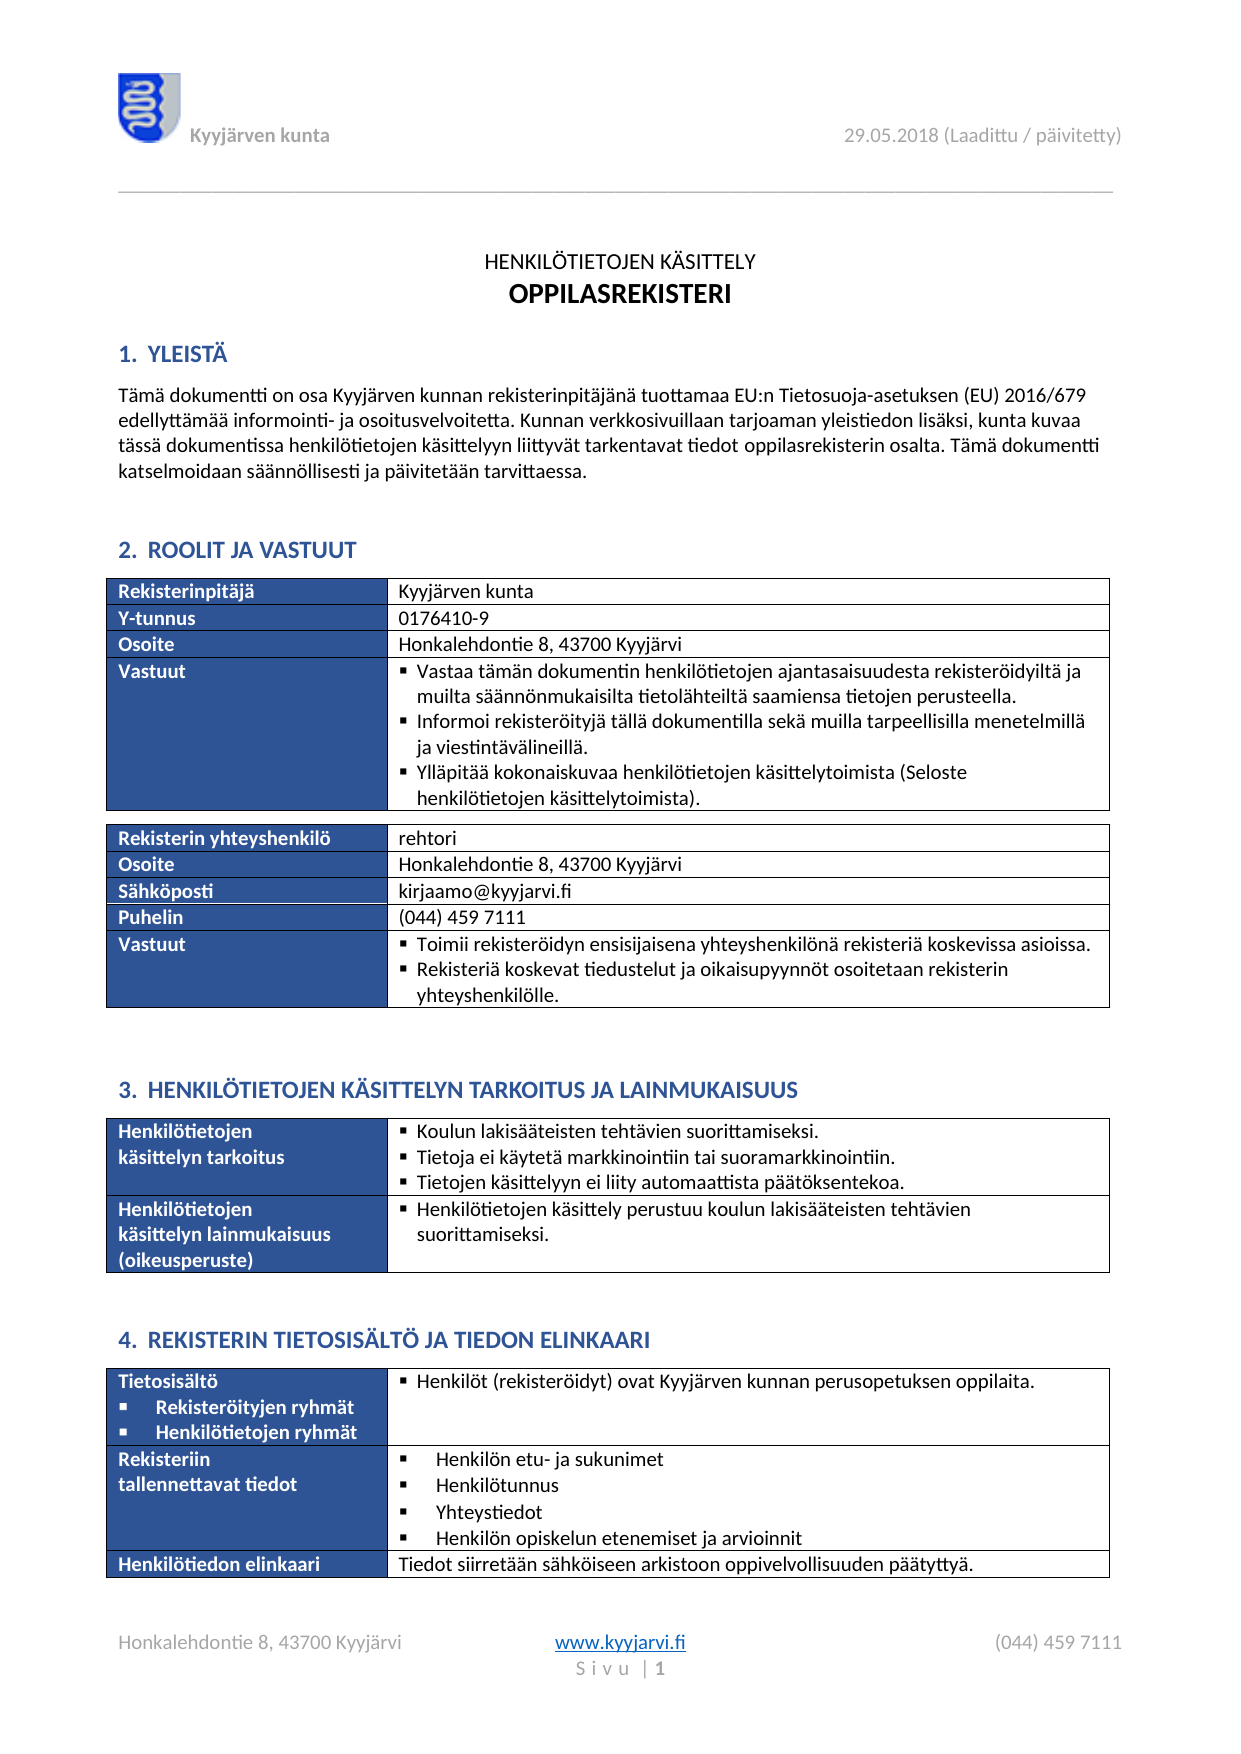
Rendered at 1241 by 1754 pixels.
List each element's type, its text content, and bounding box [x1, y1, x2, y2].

table_cell Puhelin [107, 905, 387, 930]
subtitle ROOLIT JA VASTUUT [118, 534, 1122, 565]
text OPPILASREKISTERI [118, 275, 1122, 311]
table_header Rekisterin yhteyshenkilö [107, 825, 387, 851]
table_cell Honkalehdontie 8, 43700 Kyyjärvi [388, 852, 1109, 877]
table_cell kirjaamo@kyyjarvi.fi [388, 878, 1109, 903]
subtitle YLEISTÄ [118, 338, 1122, 369]
table_cell Vastaa tämän dokumentin henkilötietojen ajantasaisuudesta rekisteröidyiltä ja muilta säännönmukaisilta tietolähteiltä saamiensa tietojen perusteella. Informoi rekisteröityjä tällä dokumentilla sekä muilla tarpeellisilla menetelmillä ja viestintävälineillä. Ylläpitää kokonaiskuvaa henkilötietojen käsittelytoimista (Seloste henkilötietojen käsittelytoimista). [388, 658, 1109, 810]
table_cell Henkilötiedon elinkaari [107, 1551, 387, 1577]
table_cell Vastuut [107, 658, 387, 810]
text HENKILÖTIETOJEN KÄSITTELY [118, 247, 1122, 275]
table_header Henkilötietojen käsittelyn tarkoitus [107, 1119, 387, 1195]
table_header Tietosisältö Rekisteröityjen ryhmät Henkilötietojen ryhmät [107, 1369, 387, 1445]
table_cell Rekisteriin tallennettavat tiedot [107, 1446, 387, 1550]
table_cell Osoite [107, 631, 387, 657]
table_cell Toimii rekisteröidyn ensisijaisena yhteyshenkilönä rekisteriä koskevissa asioissa. Rekisteriä koskevat tiedustelut ja oikaisupyynnöt osoitetaan rekisterin yhteyshenkilölle. [388, 931, 1109, 1007]
table_cell Sähköposti [107, 878, 387, 903]
table_cell 0176410-9 [388, 605, 1109, 630]
table_cell Honkalehdontie 8, 43700 Kyyjärvi [388, 631, 1109, 657]
subtitle HENKILÖTIETOJEN KÄSITTELYN TARKOITUS JA LAINMUKAISUUS [118, 1074, 1122, 1105]
table_header rehtori [388, 825, 1109, 851]
table_cell (044) 459 7111 [388, 905, 1109, 930]
picture [118, 73, 181, 143]
table_header Kyyjärven kunta [388, 579, 1109, 604]
table_cell Y-tunnus [107, 605, 387, 630]
table_cell Henkilötietojen käsittely perustuu koulun lakisääteisten tehtävien suorittamiseksi. [388, 1196, 1109, 1272]
table_cell Henkilön etu- ja sukunimet Henkilötunnus Yhteystiedot Henkilön opiskelun etenemiset ja arvioinnit [388, 1446, 1109, 1550]
table_cell Osoite [107, 852, 387, 877]
list REKISTERIN TIETOSISÄLTÖ JA TIEDON ELINKAARI [118, 1324, 1122, 1355]
table_header Koulun lakisääteisten tehtävien suorittamiseksi. Tietoja ei käytetä markkinointiin tai suoramarkkinointiin. Tietojen käsittelyyn ei liity automaattista päätöksentekoa. [388, 1119, 1109, 1195]
table_cell Henkilötietojen käsittelyn lainmukaisuus (oikeusperuste) [107, 1196, 387, 1272]
table_header Henkilöt (rekisteröidyt) ovat Kyyjärven kunnan perusopetuksen oppilaita. [388, 1369, 1109, 1445]
table_cell Vastuut [107, 931, 387, 1007]
text Tämä dokumentti on osa Kyyjärven kunnan rekisterinpitäjänä tuottamaa EU:n Tietosuoja-asetuksen (EU) 2016/679 edellyttämää informointi- ja osoitusvelvoitetta. Kunnan verkkosivuillaan tarjoaman yleistiedon lisäksi, kunta kuvaa tässä dokumentissa henkilötietojen käsittelyyn liittyvät tarkentavat tiedot oppilasrekisterin osalta. Tämä dokumentti katselmoidaan säännöllisesti ja päivitetään tarvittaessa. [118, 382, 1122, 483]
table_header Rekisterinpitäjä [107, 579, 387, 604]
table_cell Tiedot siirretään sähköiseen arkistoon oppivelvollisuuden päätyttyä. [388, 1551, 1109, 1577]
